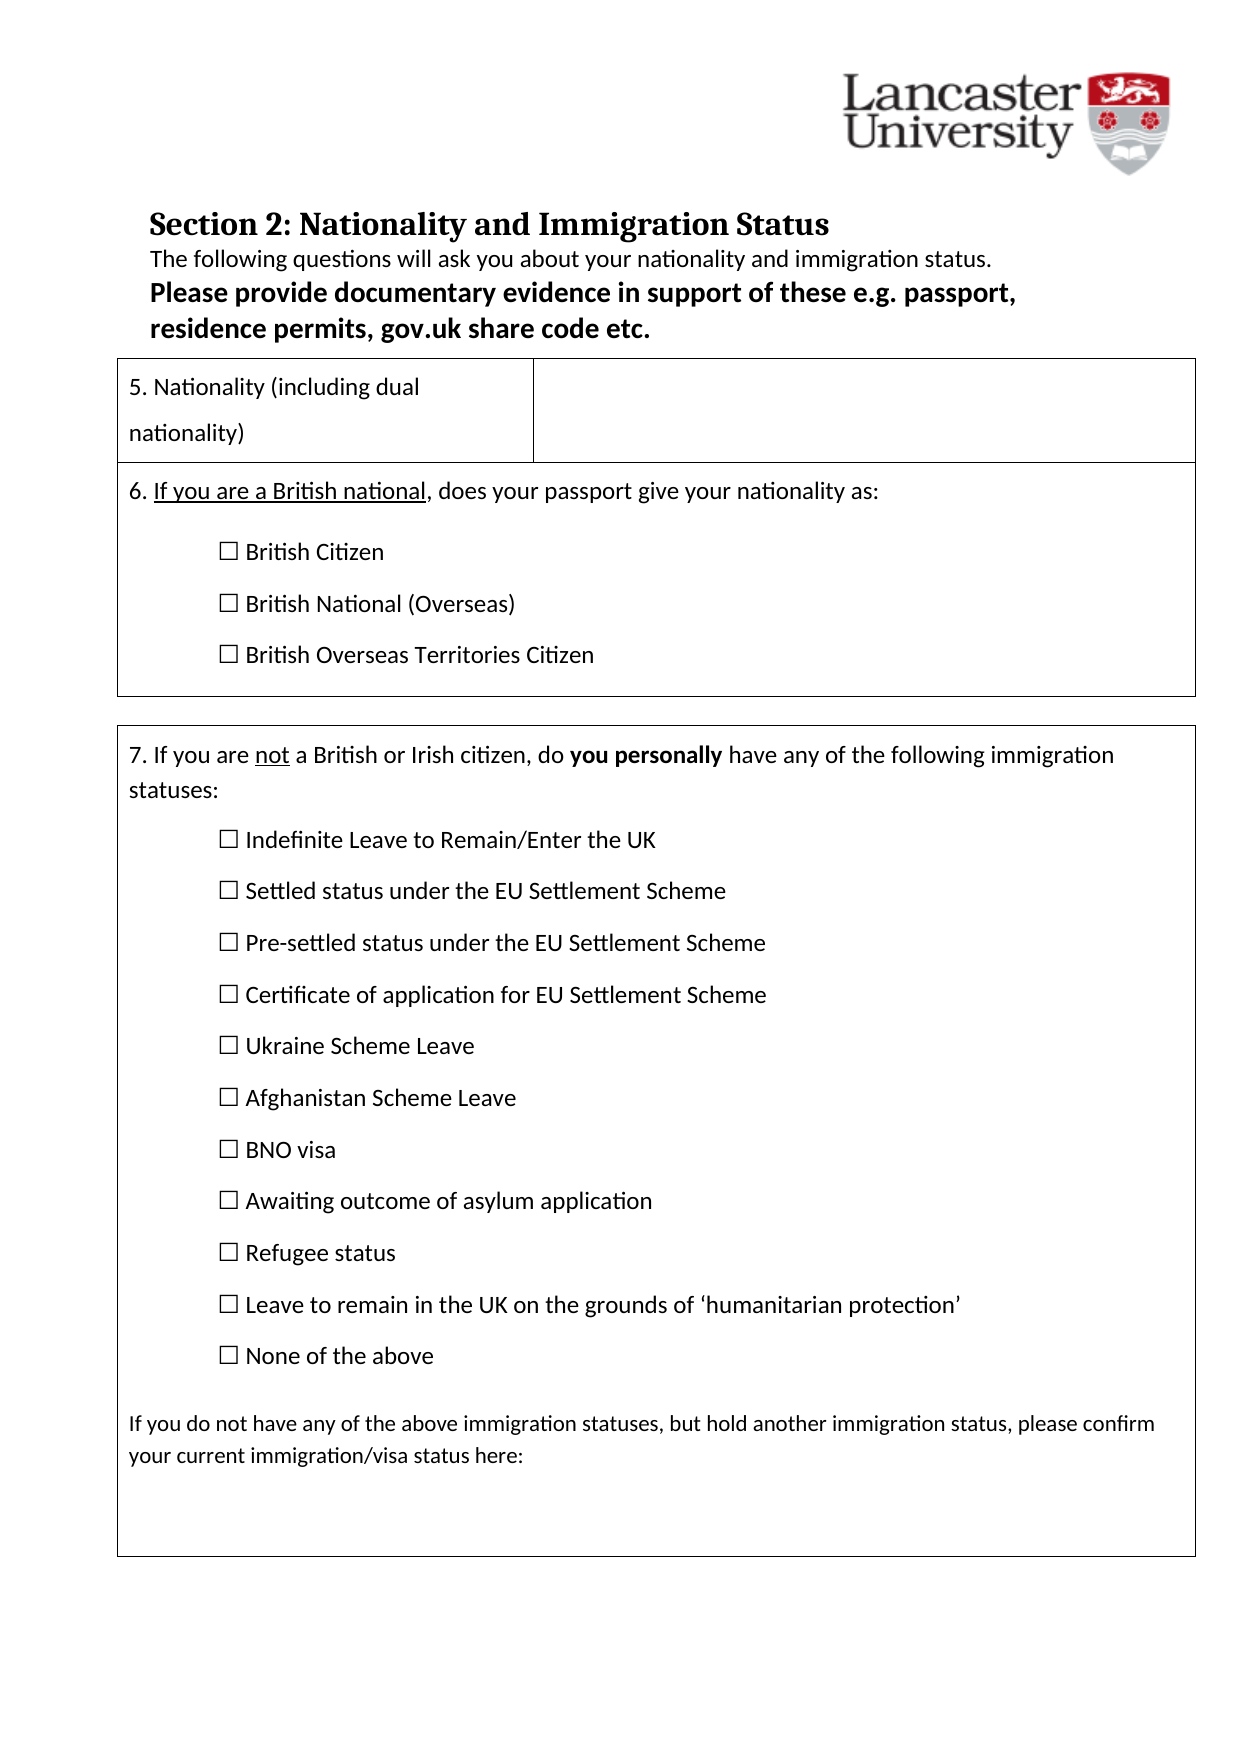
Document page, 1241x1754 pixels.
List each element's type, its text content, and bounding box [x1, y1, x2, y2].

text The following questions will ask you about your nationality and immigration status. [150, 243, 1090, 274]
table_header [118, 726, 1195, 1556]
subtitle Section 2: Nationality and Immigration Status [150, 177, 1090, 243]
table_cell 6. If you are a British national, does your passport give your nationality as: British Citizen British National (Overseas) British Overseas Territories Citizen [118, 463, 1195, 696]
table_header [534, 359, 1195, 462]
text Please provide documentary evidence in support of these e.g. passport, residence permits, gov.uk share code etc. [150, 274, 1090, 345]
table_header 5. Nationality (including dual nationality) [118, 359, 533, 462]
